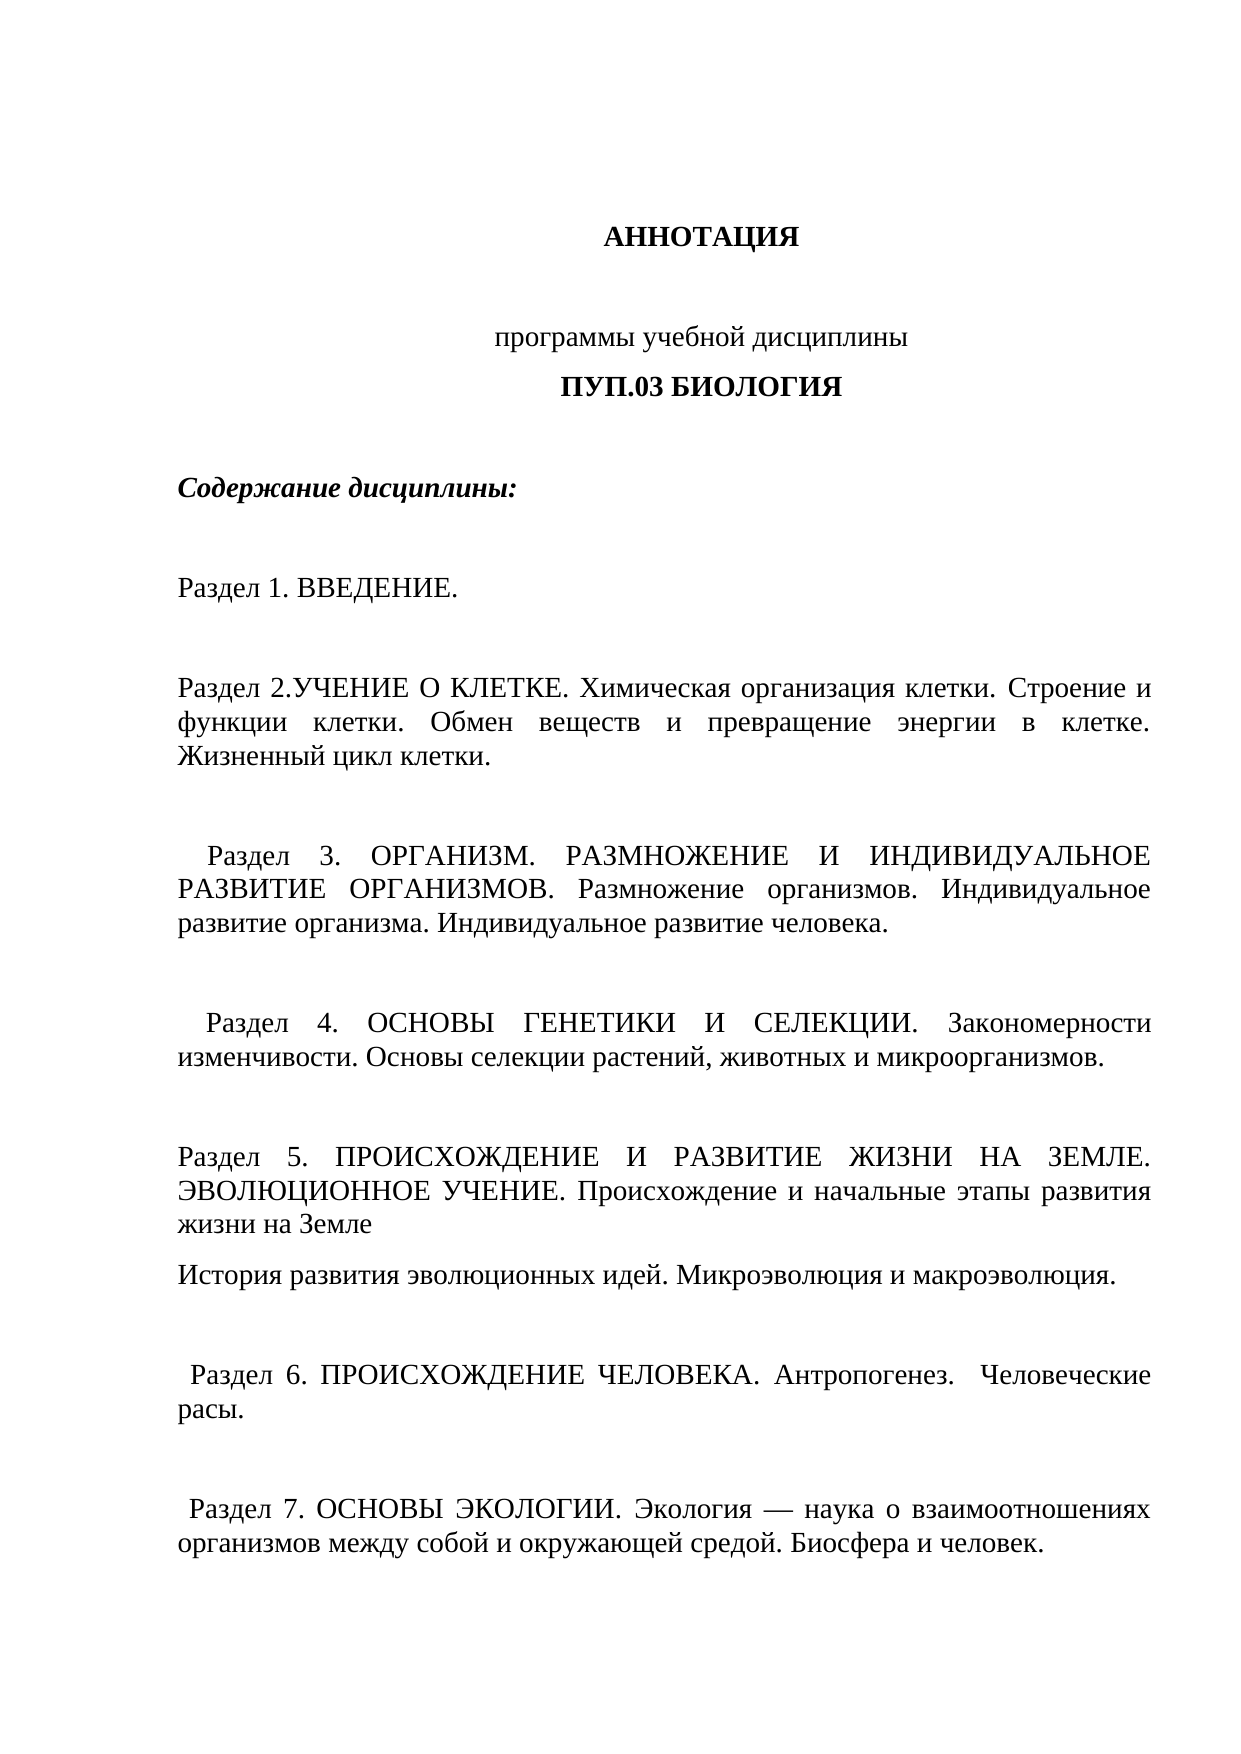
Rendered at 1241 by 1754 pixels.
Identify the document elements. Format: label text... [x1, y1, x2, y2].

text Раздел 1. ВВЕДЕНИЕ. [177, 570, 1152, 604]
text Раздел 3. ОРГАНИЗМ. РАЗМНОЖЕНИЕ И ИНДИВИДУАЛЬНОЕ РАЗВИТИЕ ОРГАНИЗМОВ. Размножение организмов. Индивидуальное развитие организма. Индивидуальное развитие человека. [177, 838, 1152, 939]
text Содержание дисциплины: [177, 470, 1152, 503]
text Раздел 2.УЧЕНИЕ О КЛЕТКЕ. Химическая организация клетки. Строение и функции клетки. Обмен веществ и превращение энергии в клетке. Жизненный цикл клетки. [177, 671, 1152, 771]
text Раздел 4. ОСНОВЫ ГЕНЕТИКИ И СЕЛЕКЦИИ. Закономерности изменчивости. Основы селекции растений, животных и микроорганизмов. [177, 1006, 1152, 1073]
text ПУП.03 БИОЛОГИЯ [177, 369, 1152, 403]
text Раздел 6. ПРОИСХОЖДЕНИЕ ЧЕЛОВЕКА. Антропогенез. Человеческие расы. [177, 1357, 1152, 1424]
text АННОТАЦИЯ [177, 219, 1152, 252]
text программы учебной дисциплины [177, 319, 1152, 353]
text История развития эволюционных идей. Микроэволюция и макроэволюция. [177, 1257, 1152, 1290]
text Раздел 7. ОСНОВЫ ЭКОЛОГИИ. Экология — наука о взаимоотношениях организмов между собой и окружающей средой. Биосфера и человек. [177, 1491, 1152, 1558]
text Раздел 5. ПРОИСХОЖДЕНИЕ И РАЗВИТИЕ ЖИЗНИ НА ЗЕМЛЕ. ЭВОЛЮЦИОННОЕ УЧЕНИЕ. Происхождение и начальные этапы развития жизни на Земле [177, 1139, 1152, 1240]
